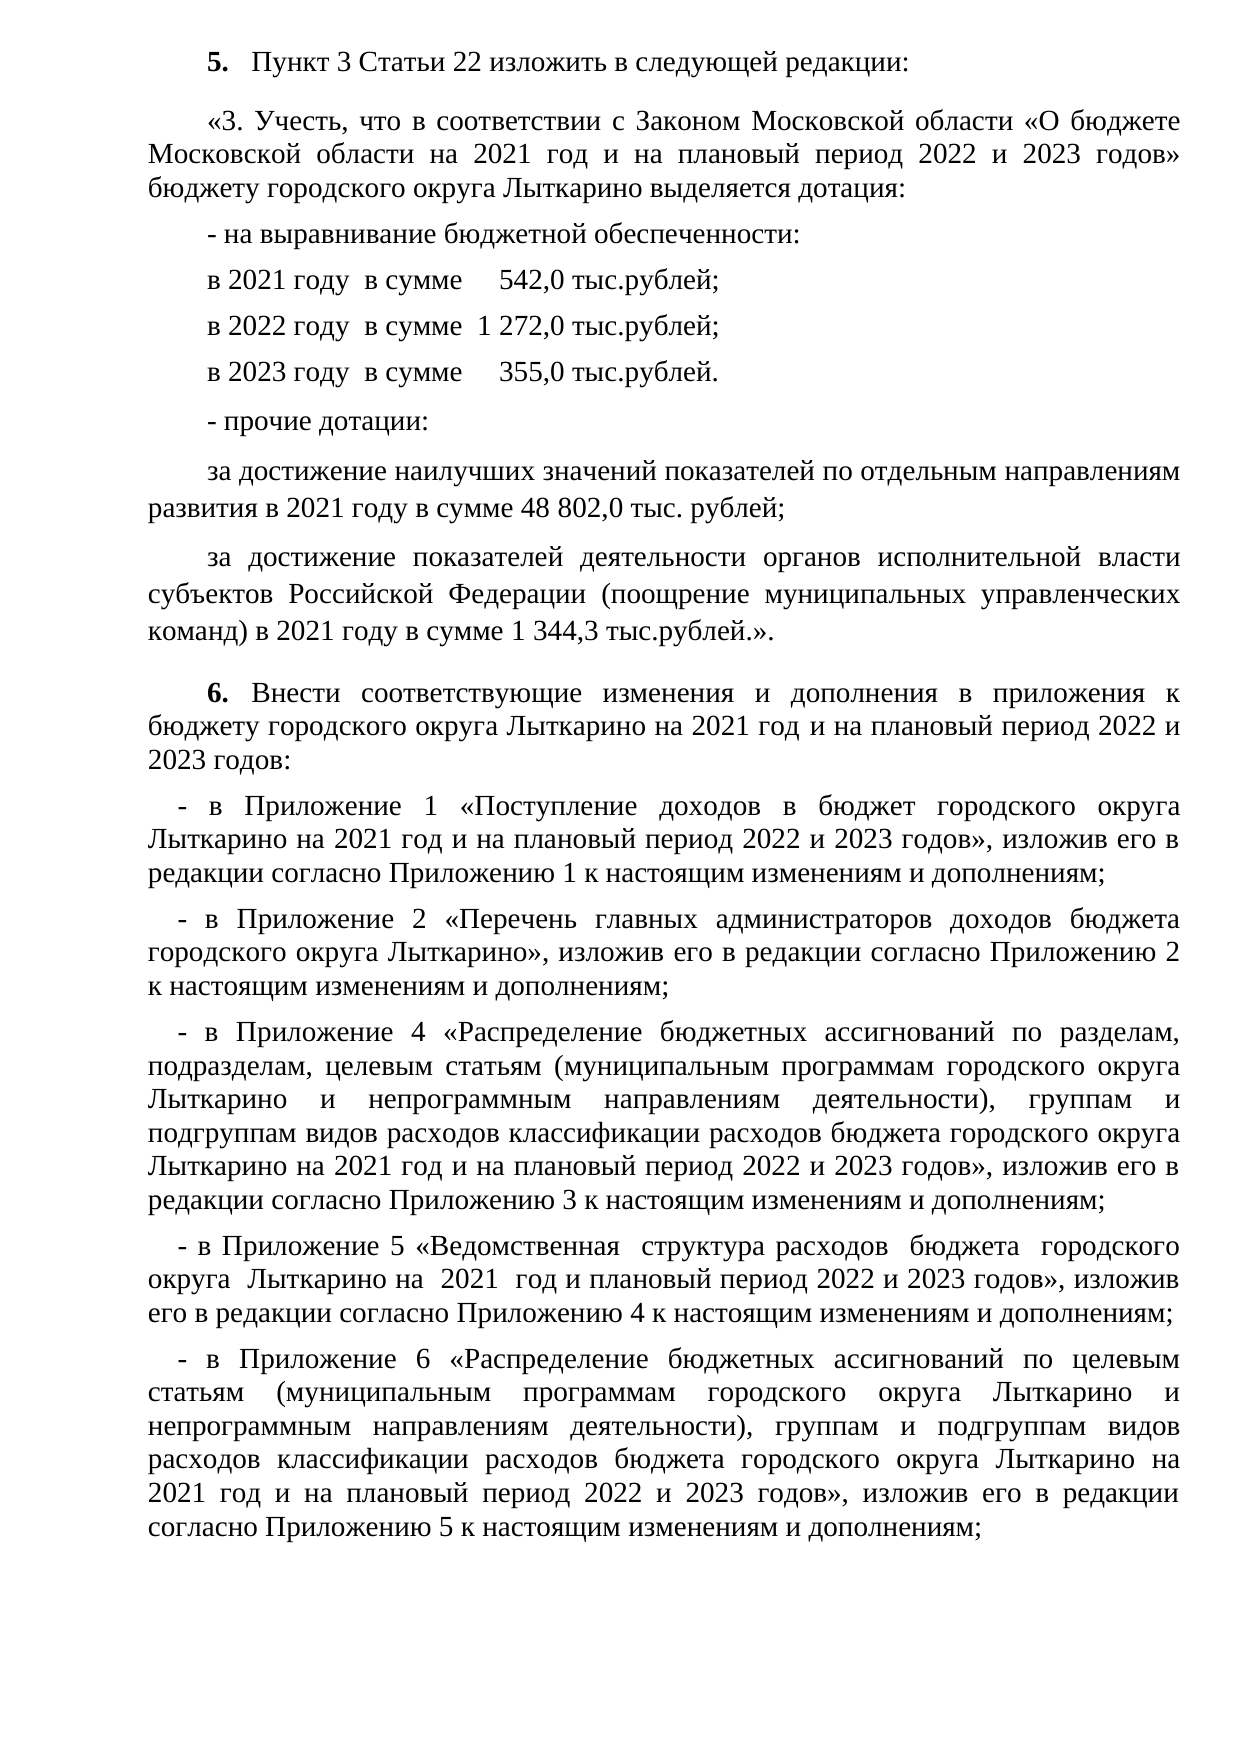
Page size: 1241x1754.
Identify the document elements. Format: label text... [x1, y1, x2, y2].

text - на выравнивание бюджетной обеспеченности: [148, 216, 1181, 249]
text - в Приложение 4 «Распределение бюджетных ассигнований по разделам, подразделам, целевым статьям (муниципальным программам городского округа Лыткарино и непрограммным направлениям деятельности), группам и подгруппам видов расходов классификации расходов бюджета городского округа Лыткарино на 2021 год и на плановый период 2022 и 2023 годов», изложив его в редакции согласно Приложению 3 к настоящим изменениям и дополнениям; [148, 1014, 1181, 1215]
text в 2021 году в сумме 542,0 тыс.рублей; [148, 262, 1181, 296]
text в 2022 году в сумме 1 272,0 тыс.рублей; [148, 308, 1181, 342]
text за достижение наилучших значений показателей по отдельным направлениям развития в 2021 году в сумме 48 802,0 тыс. рублей; [148, 453, 1181, 523]
list Пункт 3 Статьи 22 изложить в следующей редакции: [148, 44, 1181, 78]
text - в Приложение 5 «Ведомственная структура расходов бюджета городского округа Лыткарино на 2021 год и плановый период 2022 и 2023 годов», изложив его в редакции согласно Приложению 4 к настоящим изменениям и дополнениям; [148, 1228, 1181, 1328]
list Внести соответствующие изменения и дополнения в приложения к бюджету городского округа Лыткарино на 2021 год и на плановый период 2022 и 2023 годов: [148, 675, 1181, 775]
text - прочие дотации: [148, 403, 1181, 437]
text в 2023 году в сумме 355,0 тыс.рублей. [148, 354, 1181, 388]
text «3. Учесть, что в соответствии с Законом Московской области «О бюджете Московской области на 2021 год и на плановый период 2022 и 2023 годов» бюджету городского округа Лыткарино выделяется дотация: [148, 103, 1181, 203]
text за достижение показателей деятельности органов исполнительной власти субъектов Российской Федерации (поощрение муниципальных управленческих команд) в 2021 году в сумме 1 344,3 тыс.рублей.». [148, 539, 1181, 646]
text - в Приложение 2 «Перечень главных администраторов доходов бюджета городского округа Лыткарино», изложив его в редакции согласно Приложению 2 к настоящим изменениям и дополнениям; [148, 901, 1181, 1002]
text - в Приложение 6 «Распределение бюджетных ассигнований по целевым статьям (муниципальным программам городского округа Лыткарино и непрограммным направлениям деятельности), группам и подгруппам видов расходов классификации расходов бюджета городского округа Лыткарино на 2021 год и на плановый период 2022 и 2023 годов», изложив его в редакции согласно Приложению 5 к настоящим изменениям и дополнениям; [148, 1341, 1181, 1542]
text - в Приложение 1 «Поступление доходов в бюджет городского округа Лыткарино на 2021 год и на плановый период 2022 и 2023 годов», изложив его в редакции согласно Приложению 1 к настоящим изменениям и дополнениям; [148, 788, 1181, 888]
